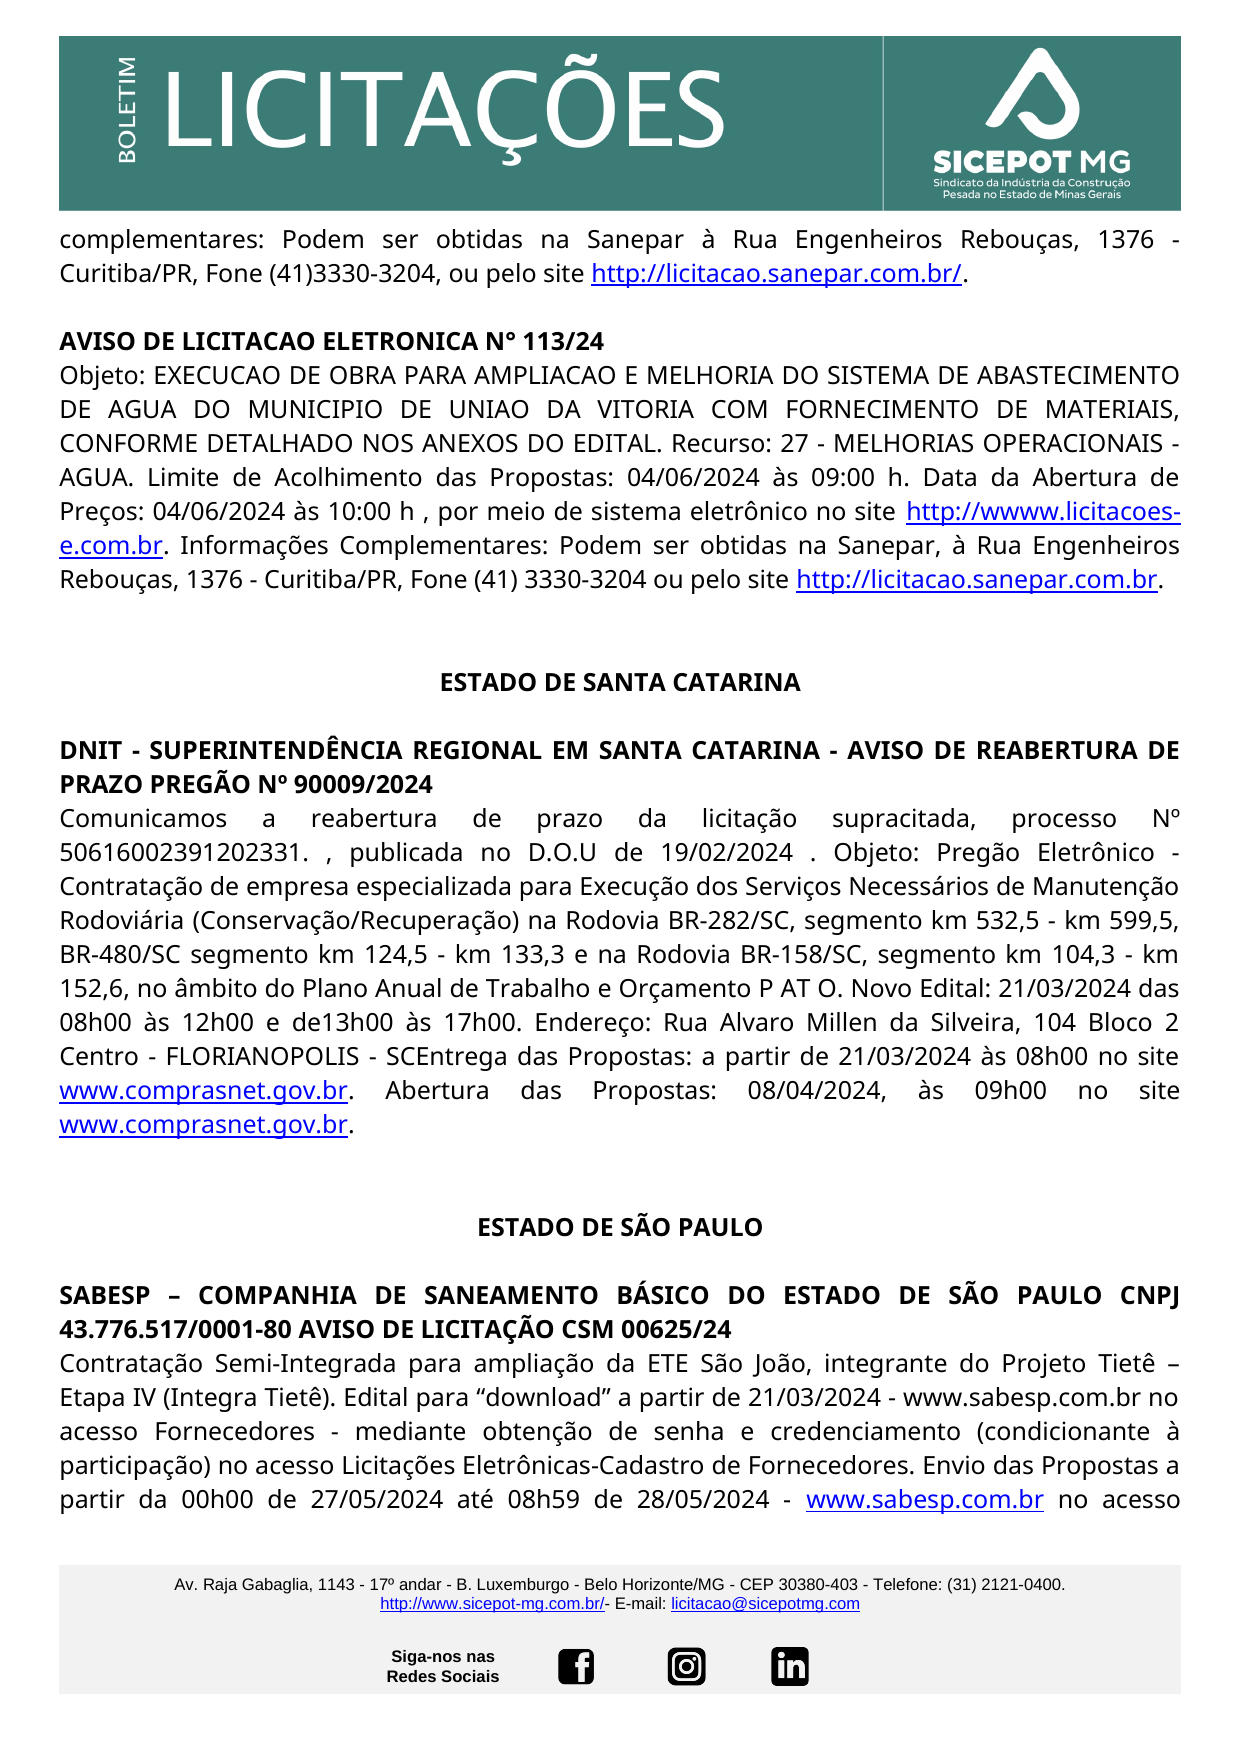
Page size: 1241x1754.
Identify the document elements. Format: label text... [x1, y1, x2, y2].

text DNIT - SUPERINTENDÊNCIA REGIONAL EM SANTA CATARINA - AVISO DE REABERTURA DE PRAZO PREGÃO Nº 90009/2024 [59, 732, 1181, 801]
picture [667, 1647, 706, 1686]
text ESTADO DE SANTA CATARINA [59, 664, 1181, 698]
text AVISO DE LICITACAO ELETRONICA N° 113/24 [59, 324, 1181, 358]
picture [557, 1648, 594, 1685]
text ESTADO DE SÃO PAULO [59, 1209, 1181, 1243]
picture [59, 36, 1181, 211]
picture [771, 1647, 809, 1686]
text Objeto: EXECUCAO DE OBRA PARA AMPLIACAO E MELHORIA DO SISTEMA DE ABASTECIMENTO DE AGUA DO MUNICIPIO DE UNIAO DA VITORIA COM FORNECIMENTO DE MATERIAIS, CONFORME DETALHADO NOS ANEXOS DO EDITAL. Recurso: 27 - MELHORIAS OPERACIONAIS - AGUA. Limite de Acolhimento das Propostas: 04/06/2024 às 09:00 h. Data da Abertura de Preços: 04/06/2024 às 10:00 h , por meio de sistema eletrônico no site http://wwww.licitacoes-e.com.br. Informações Complementares: Podem ser obtidas na Sanepar, à Rua Engenheiros Rebouças, 1376 - Curitiba/PR, Fone (41) 3330-3204 ou pelo site http://licitacao.sanepar.com.br. [59, 358, 1181, 596]
text SABESP – COMPANHIA DE SANEAMENTO BÁSICO DO ESTADO DE SÃO PAULO CNPJ 43.776.517/0001-80 AVISO DE LICITAÇÃO CSM 00625/24 [59, 1277, 1181, 1346]
text Comunicamos a reabertura de prazo da licitação supracitada, processo Nº 50616002391202331. , publicada no D.O.U de 19/02/2024 . Objeto: Pregão Eletrônico - Contratação de empresa especializada para Execução dos Serviços Necessários de Manutenção Rodoviária (Conservação/Recuperação) na Rodovia BR-282/SC, segmento km 532,5 - km 599,5, BR-480/SC segmento km 124,5 - km 133,3 e na Rodovia BR-158/SC, segmento km 104,3 - km 152,6, no âmbito do Plano Anual de Trabalho e Orçamento P AT O. Novo Edital: 21/03/2024 das 08h00 às 12h00 e de13h00 às 17h00. Endereço: Rua Alvaro Millen da Silveira, 104 Bloco 2 Centro - FLORIANOPOLIS - SCEntrega das Propostas: a partir de 21/03/2024 às 08h00 no site www.comprasnet.gov.br. Abertura das Propostas: 08/04/2024, às 09h00 no site www.comprasnet.gov.br. [59, 801, 1181, 1141]
